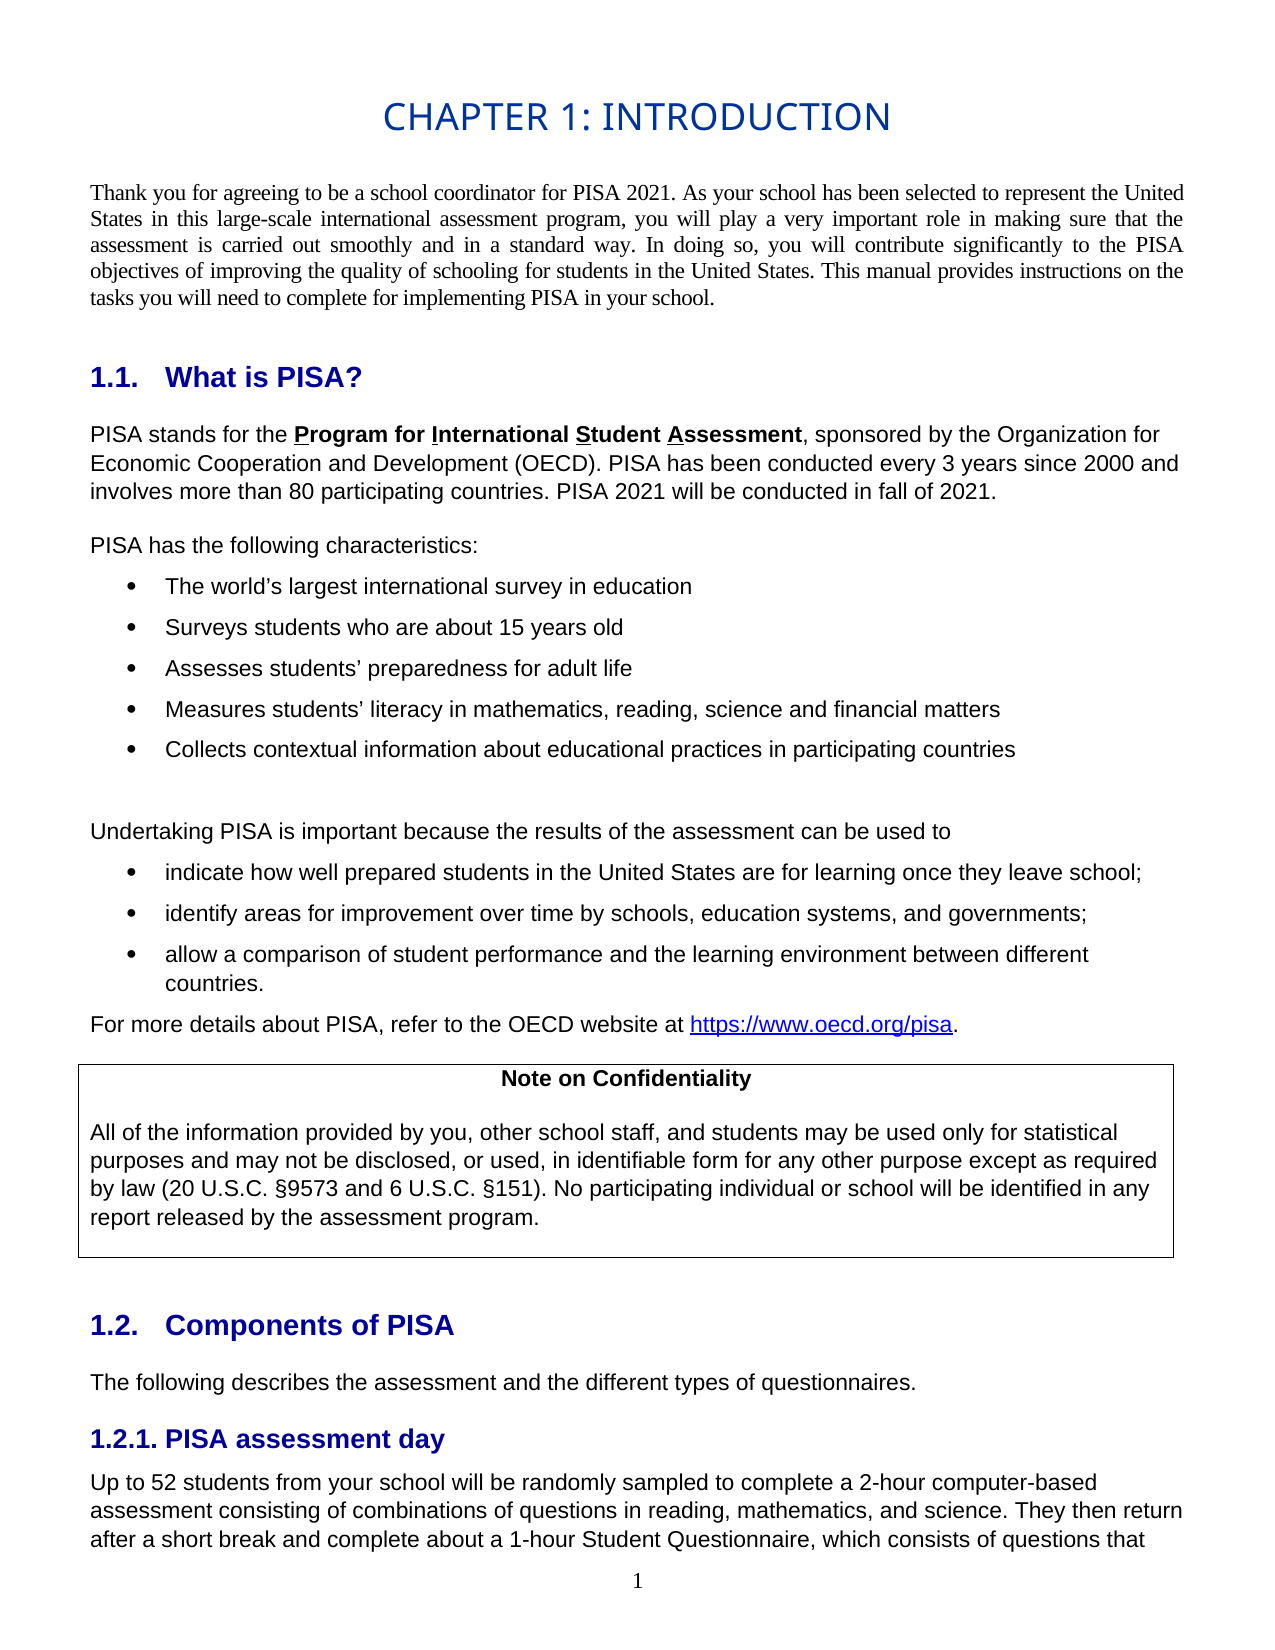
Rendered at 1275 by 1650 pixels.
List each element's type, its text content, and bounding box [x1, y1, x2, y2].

subtitle 1.2.1. PISA assessment day [90, 1423, 1185, 1454]
text Undertaking PISA is important because the results of the assessment can be used to [90, 818, 1185, 845]
list identify areas for improvement over time by schools, education systems, and governments; [127, 900, 1185, 927]
subtitle 1.1. What is PISA? [90, 360, 1185, 394]
list Measures students’ literacy in mathematics, reading, science and financial matters [127, 696, 1185, 722]
list allow a comparison of student performance and the learning environment between different countries. [127, 941, 1185, 996]
text PISA has the following characteristics: [90, 532, 1185, 558]
list The world’s largest international survey in education [127, 573, 1185, 599]
list Assesses students’ preparedness for adult life [127, 654, 1185, 681]
list Surveys students who are about 15 years old [127, 614, 1185, 640]
text Thank you for agreeing to be a school coordinator for PISA 2021. As your school has been selected to represent the United States in this large-scale international assessment program, you will play a very important role in making sure that the assessment is carried out smoothly and in a standard way. In doing so, you will contribute significantly to the PISA objectives of improving the quality of schooling for students in the United States. This manual provides instructions on the tasks you will need to complete for implementing PISA in your school. [90, 178, 1185, 310]
text The following describes the assessment and the different types of questionnaires. [90, 1369, 1185, 1396]
text PISA stands for the Program for International Student Assessment, sponsored by the Organization for Economic Cooperation and Development (OECD). PISA has been conducted every 3 years since 2000 and involves more than 80 participating countries. PISA 2021 will be conducted in fall of 2021. [90, 421, 1185, 505]
title CHAPTER 1: INTRODUCTION [90, 90, 1185, 141]
table_header Note on Confidentiality All of the information provided by you, other school staff, and students may be used only for statistical purposes and may not be disclosed, or used, in identifiable form for any other purpose except as required by law (20 U.S.C. §9573 and 6 U.S.C. §151). No participating individual or school will be identified in any report released by the assessment program. [79, 1065, 1173, 1257]
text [90, 1469, 1185, 1552]
subtitle 1.2. Components of PISA [90, 1308, 1185, 1342]
list Collects contextual information about educational practices in participating countries [127, 736, 1185, 763]
list indicate how well prepared students in the United States are for learning once they leave school; [127, 859, 1185, 886]
text For more details about PISA, refer to the OECD website at https://www.oecd.org/pisa. [90, 1011, 1185, 1037]
